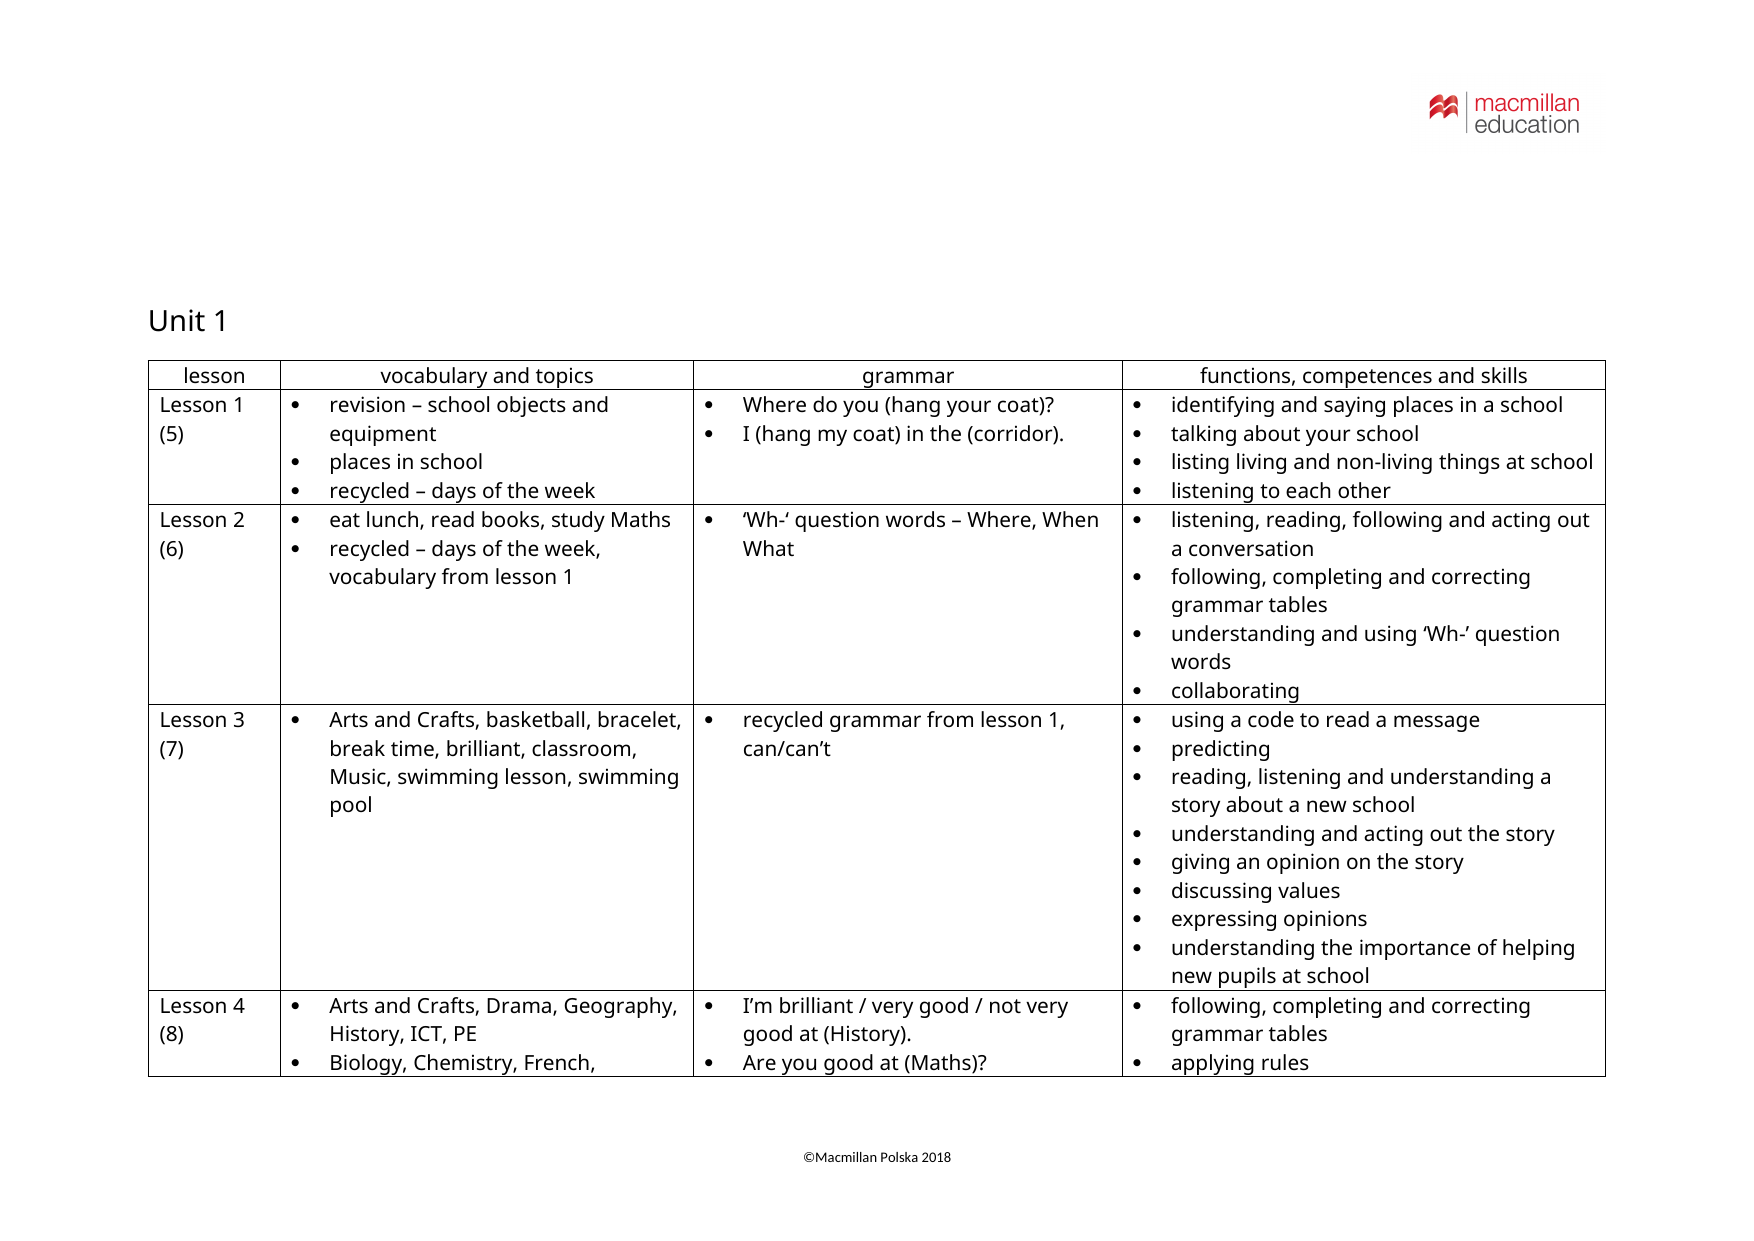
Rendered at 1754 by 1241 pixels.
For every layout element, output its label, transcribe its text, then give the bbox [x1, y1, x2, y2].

table_cell identifying and saying places in a school talking about your school listing living and non-living things at school listening to each other [1123, 390, 1605, 504]
table_cell Arts and Crafts, Drama, Geography, History, ICT, PE Biology, Chemistry, French, Literature [281, 991, 693, 1076]
table_cell Lesson 4 (8) [149, 991, 280, 1076]
table_cell Where do you (hang your coat)? I (hang my coat) in the (corridor). [694, 390, 1122, 504]
table_header lesson [149, 361, 280, 389]
table_cell Lesson 2 (6) [149, 505, 280, 704]
table_cell Lesson 1 (5) [149, 390, 280, 504]
picture [1411, 73, 1607, 154]
table_cell revision – school objects and equipment places in school recycled – days of the week [281, 390, 693, 504]
table_cell using a code to read a message predicting reading, listening and understanding a story about a new school understanding and acting out the story giving an opinion on the story discussing values expressing opinions understanding the importance of helping new pupils at school [1123, 705, 1605, 990]
table_cell listening, reading, following and acting out a conversation following, completing and correcting grammar tables understanding and using ‘Wh-’ question words collaborating [1123, 505, 1605, 704]
table_header grammar [694, 361, 1122, 389]
table_header vocabulary and topics [281, 361, 693, 389]
table_cell Arts and Crafts, basketball, bracelet, break time, brilliant, classroom, Music, swimming lesson, swimming pool [281, 705, 693, 990]
table_cell recycled grammar from lesson 1, can/can’t [694, 705, 1122, 990]
table_cell Lesson 3 (7) [149, 705, 280, 990]
table_header functions, competences and skills [1123, 361, 1605, 389]
table_cell ‘Wh-‘ question words – Where, When What [694, 505, 1122, 704]
table_cell I’m brilliant / very good / not very good at (History). Are you good at (Maths)? short answers [694, 991, 1122, 1076]
table_cell following, completing and correcting grammar tables applying rules collaborating [1123, 991, 1605, 1076]
text Unit 1 [148, 300, 1606, 340]
table_cell eat lunch, read books, study Maths recycled – days of the week, vocabulary from lesson 1 [281, 505, 693, 704]
